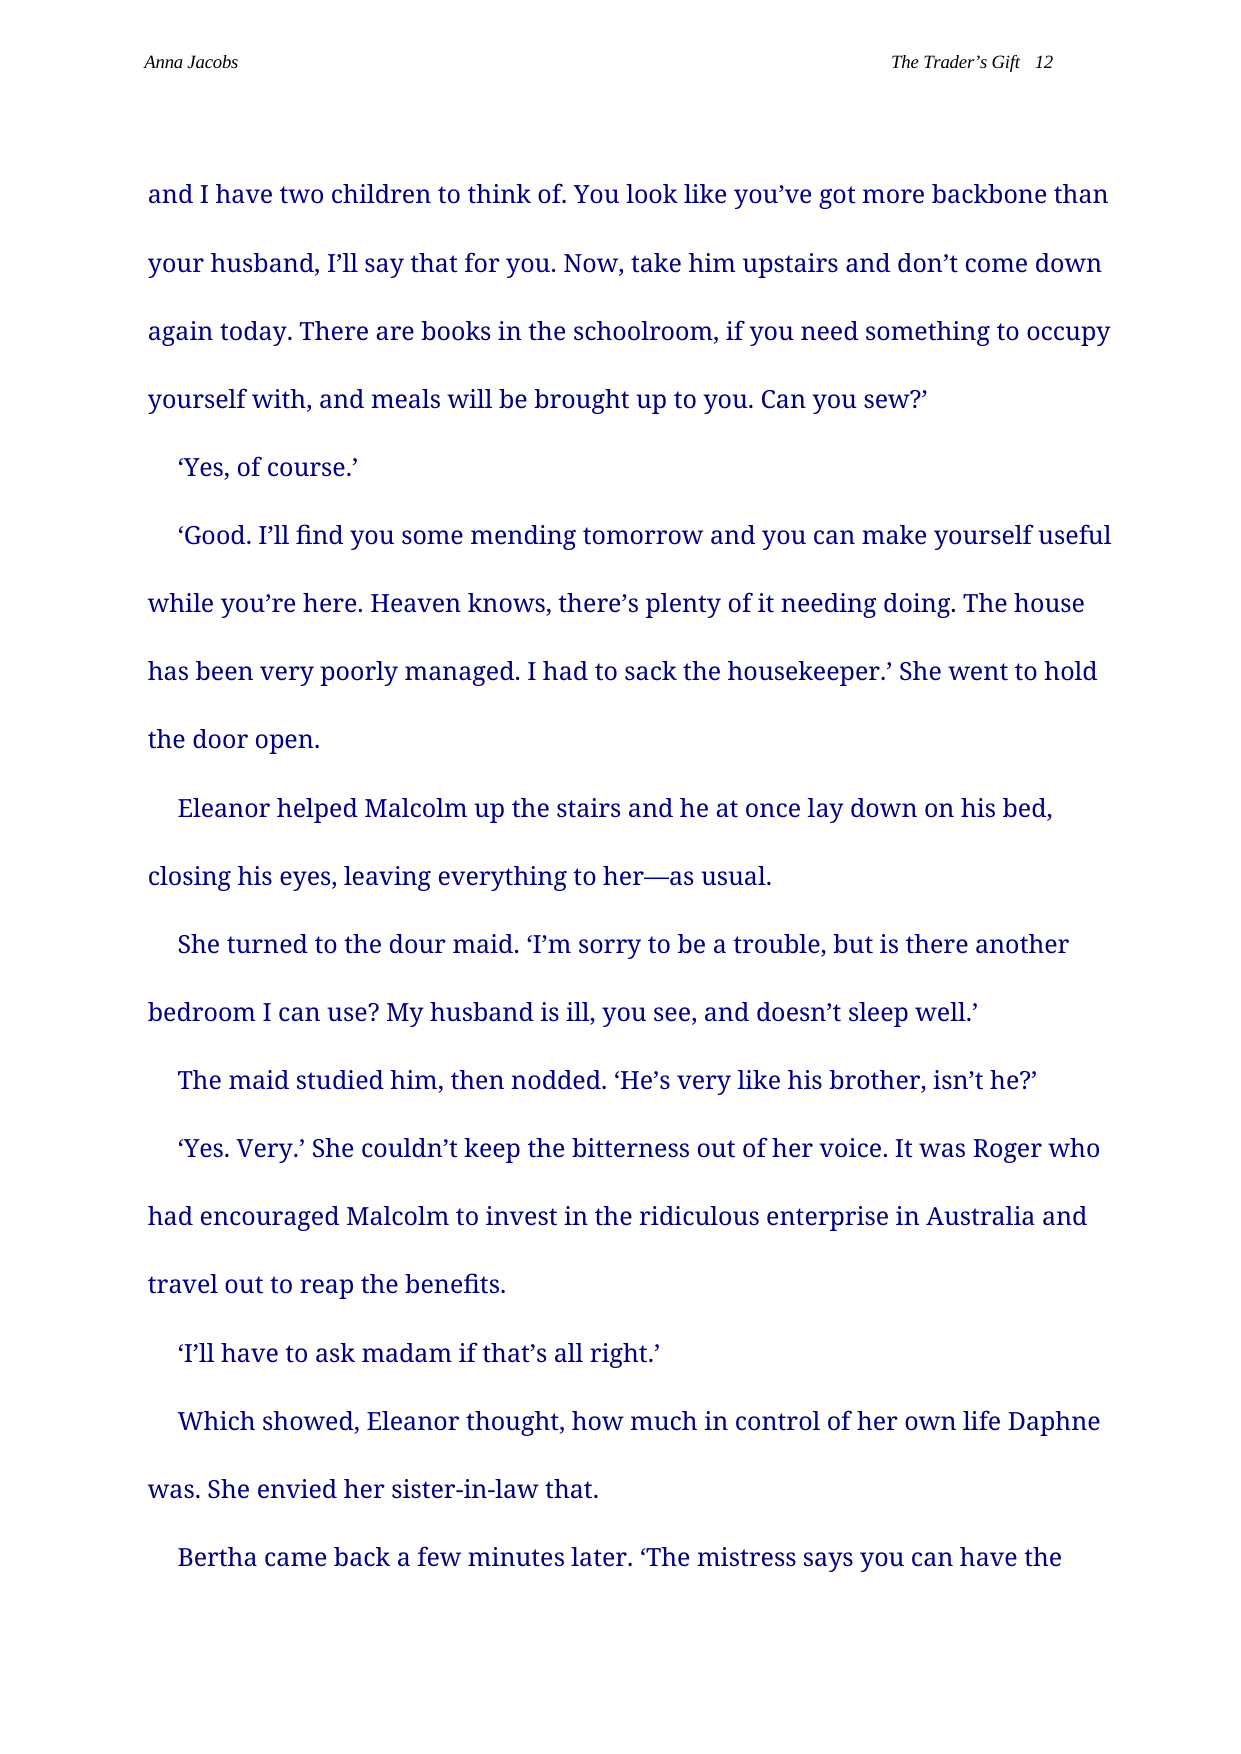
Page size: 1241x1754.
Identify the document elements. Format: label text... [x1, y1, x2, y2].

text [148, 177, 1122, 416]
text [148, 1540, 1122, 1574]
text ‘I’ll have to ask madam if that’s all right.’ [148, 1335, 1122, 1369]
text She turned to the dour maid. ‘I’m sorry to be a trouble, but is there another bedroom I can use? My husband is ill, you see, and doesn’t sleep well.’ [148, 927, 1122, 1029]
text ‘Good. I’ll find you some mending tomorrow and you can make yourself useful while you’re here. Heaven knows, there’s plenty of it needing doing. The house has been very poorly managed. I had to sack the housekeeper.’ She went to hold the door open. [148, 518, 1122, 756]
text The maid studied him, then nodded. ‘He’s very like his brother, isn’t he?’ [148, 1063, 1122, 1097]
text ‘Yes, of course.’ [148, 450, 1122, 484]
text Which showed, Eleanor thought, how much in control of her own life Daphne was. She envied her sister-in-law that. [148, 1403, 1122, 1506]
text Eleanor helped Malcolm up the stairs and he at once lay down on his bed, closing his eyes, leaving everything to her—as usual. [148, 790, 1122, 892]
text ‘Yes. Very.’ She couldn’t keep the bitterness out of her voice. It was Roger who had encouraged Malcolm to invest in the ridiculous enterprise in and travel out to reap the benefits. [148, 1131, 1122, 1301]
